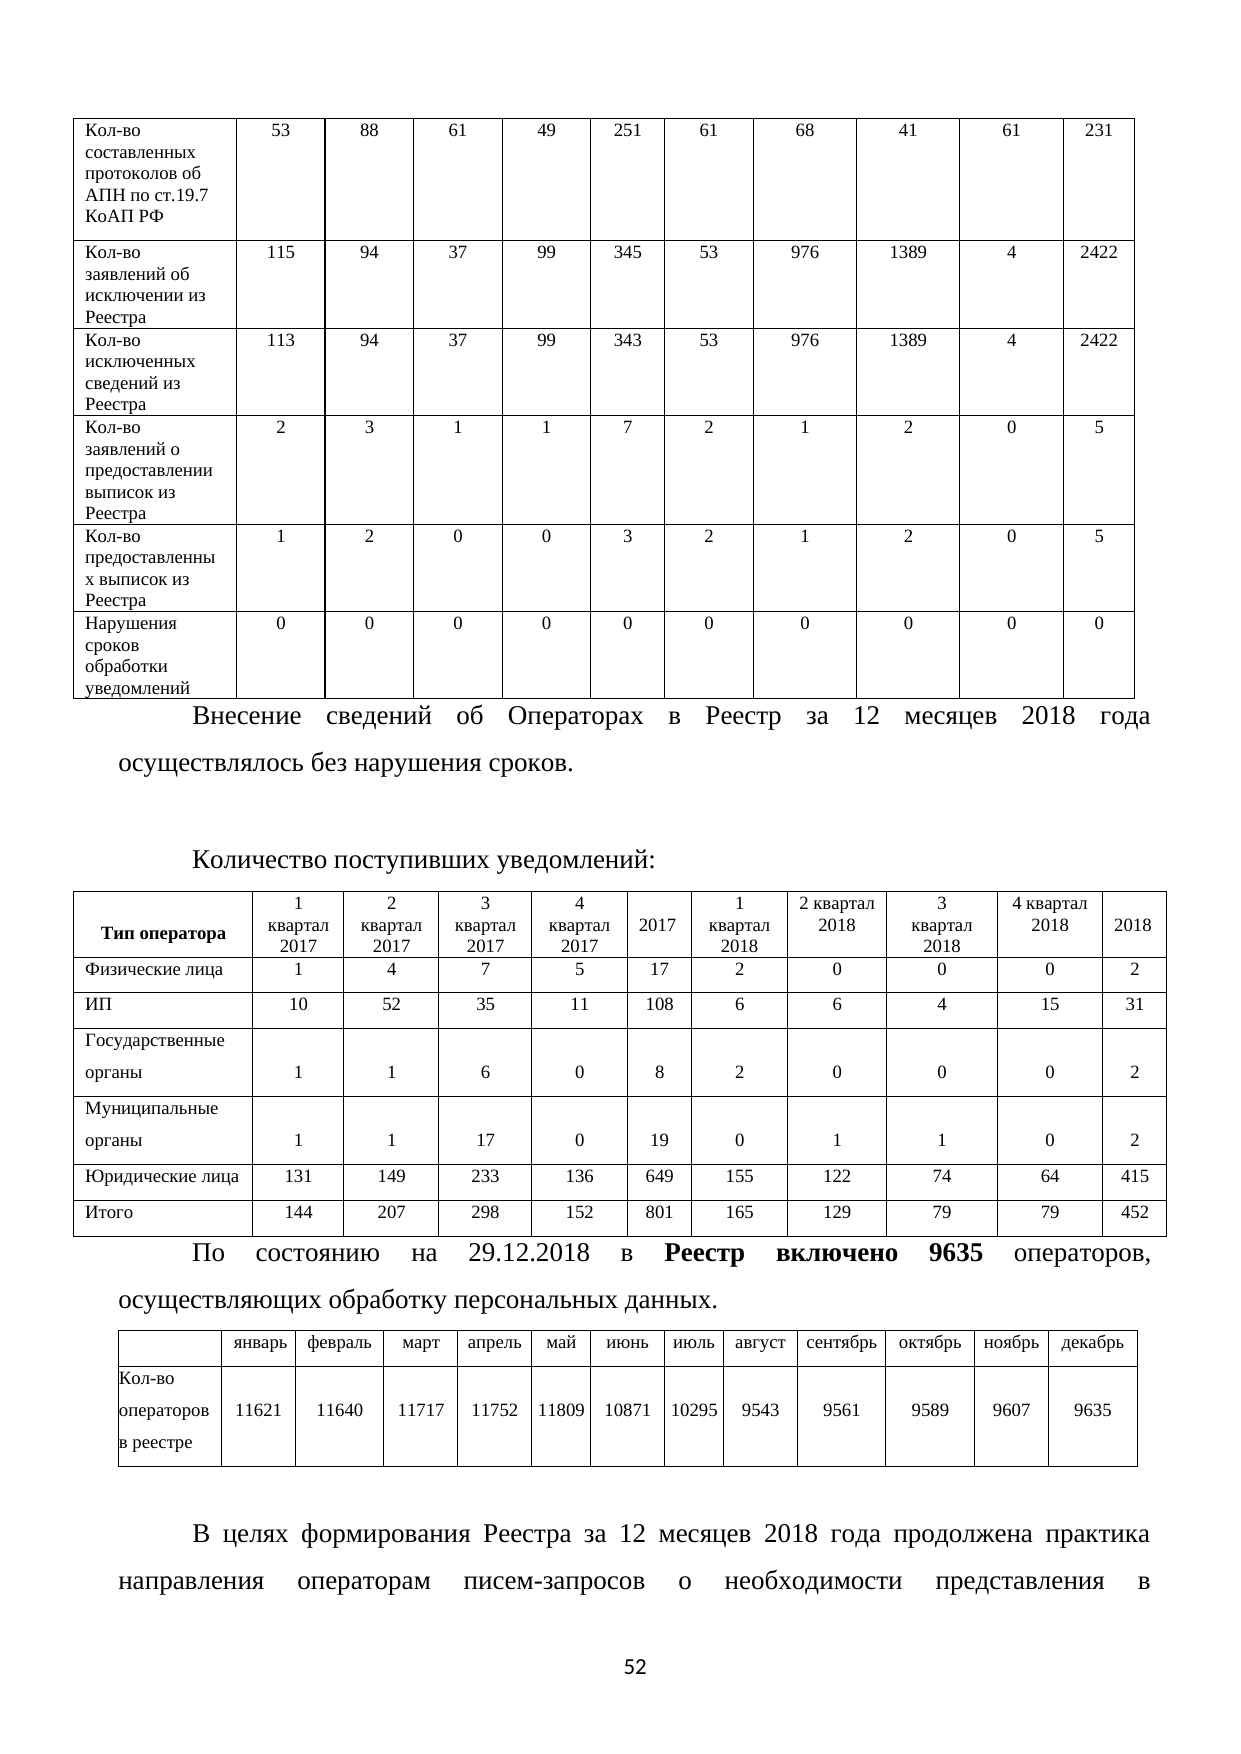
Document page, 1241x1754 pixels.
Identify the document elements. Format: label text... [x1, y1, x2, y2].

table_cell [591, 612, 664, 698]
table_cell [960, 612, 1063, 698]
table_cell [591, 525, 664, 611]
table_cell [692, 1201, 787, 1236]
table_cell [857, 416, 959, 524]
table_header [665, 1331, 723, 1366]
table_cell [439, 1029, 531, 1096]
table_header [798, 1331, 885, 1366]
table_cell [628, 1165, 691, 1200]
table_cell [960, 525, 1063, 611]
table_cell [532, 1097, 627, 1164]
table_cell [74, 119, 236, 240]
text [118, 1517, 1152, 1595]
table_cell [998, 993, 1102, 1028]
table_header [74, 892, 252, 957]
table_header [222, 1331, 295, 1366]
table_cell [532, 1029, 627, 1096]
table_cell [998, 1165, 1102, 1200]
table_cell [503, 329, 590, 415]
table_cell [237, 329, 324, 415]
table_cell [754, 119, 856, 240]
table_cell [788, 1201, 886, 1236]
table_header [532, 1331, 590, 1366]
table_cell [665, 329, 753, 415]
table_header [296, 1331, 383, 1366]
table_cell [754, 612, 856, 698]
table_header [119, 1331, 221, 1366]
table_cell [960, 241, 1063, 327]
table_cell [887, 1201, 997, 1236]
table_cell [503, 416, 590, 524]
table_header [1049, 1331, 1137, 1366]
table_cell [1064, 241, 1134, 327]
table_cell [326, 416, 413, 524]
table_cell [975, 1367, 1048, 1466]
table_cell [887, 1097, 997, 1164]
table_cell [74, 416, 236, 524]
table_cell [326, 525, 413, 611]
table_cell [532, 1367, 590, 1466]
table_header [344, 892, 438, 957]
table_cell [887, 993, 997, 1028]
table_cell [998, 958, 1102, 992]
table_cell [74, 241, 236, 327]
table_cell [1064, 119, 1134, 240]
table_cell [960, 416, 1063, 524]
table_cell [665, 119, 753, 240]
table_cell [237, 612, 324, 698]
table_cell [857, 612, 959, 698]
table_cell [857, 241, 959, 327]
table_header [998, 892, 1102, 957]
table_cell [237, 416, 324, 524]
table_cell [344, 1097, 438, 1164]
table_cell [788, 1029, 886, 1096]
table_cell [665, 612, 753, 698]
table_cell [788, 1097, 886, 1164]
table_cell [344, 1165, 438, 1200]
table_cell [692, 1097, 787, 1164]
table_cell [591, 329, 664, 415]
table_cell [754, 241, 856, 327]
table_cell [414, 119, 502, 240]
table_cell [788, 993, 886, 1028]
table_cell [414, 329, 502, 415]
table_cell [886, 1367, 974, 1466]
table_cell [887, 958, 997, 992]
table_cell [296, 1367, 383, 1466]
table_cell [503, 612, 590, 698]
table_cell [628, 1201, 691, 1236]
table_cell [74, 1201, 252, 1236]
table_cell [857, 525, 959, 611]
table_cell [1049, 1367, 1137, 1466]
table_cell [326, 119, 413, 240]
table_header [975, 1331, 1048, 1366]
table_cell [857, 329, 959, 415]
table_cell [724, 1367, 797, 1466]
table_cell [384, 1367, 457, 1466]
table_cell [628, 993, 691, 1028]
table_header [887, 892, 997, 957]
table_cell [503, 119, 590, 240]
text По состоянию на 29.12.2018 в Реестр включено 9635 операторов, осуществляющих обработку персональных данных. [118, 1237, 1152, 1314]
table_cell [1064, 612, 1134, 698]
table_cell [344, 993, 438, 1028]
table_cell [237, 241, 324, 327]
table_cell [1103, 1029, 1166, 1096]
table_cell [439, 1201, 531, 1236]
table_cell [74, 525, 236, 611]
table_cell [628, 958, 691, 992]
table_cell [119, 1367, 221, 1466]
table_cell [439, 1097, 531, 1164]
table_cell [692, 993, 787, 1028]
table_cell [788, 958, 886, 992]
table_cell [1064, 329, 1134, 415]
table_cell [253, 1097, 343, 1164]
text Количество поступивших уведомлений: [118, 843, 1152, 874]
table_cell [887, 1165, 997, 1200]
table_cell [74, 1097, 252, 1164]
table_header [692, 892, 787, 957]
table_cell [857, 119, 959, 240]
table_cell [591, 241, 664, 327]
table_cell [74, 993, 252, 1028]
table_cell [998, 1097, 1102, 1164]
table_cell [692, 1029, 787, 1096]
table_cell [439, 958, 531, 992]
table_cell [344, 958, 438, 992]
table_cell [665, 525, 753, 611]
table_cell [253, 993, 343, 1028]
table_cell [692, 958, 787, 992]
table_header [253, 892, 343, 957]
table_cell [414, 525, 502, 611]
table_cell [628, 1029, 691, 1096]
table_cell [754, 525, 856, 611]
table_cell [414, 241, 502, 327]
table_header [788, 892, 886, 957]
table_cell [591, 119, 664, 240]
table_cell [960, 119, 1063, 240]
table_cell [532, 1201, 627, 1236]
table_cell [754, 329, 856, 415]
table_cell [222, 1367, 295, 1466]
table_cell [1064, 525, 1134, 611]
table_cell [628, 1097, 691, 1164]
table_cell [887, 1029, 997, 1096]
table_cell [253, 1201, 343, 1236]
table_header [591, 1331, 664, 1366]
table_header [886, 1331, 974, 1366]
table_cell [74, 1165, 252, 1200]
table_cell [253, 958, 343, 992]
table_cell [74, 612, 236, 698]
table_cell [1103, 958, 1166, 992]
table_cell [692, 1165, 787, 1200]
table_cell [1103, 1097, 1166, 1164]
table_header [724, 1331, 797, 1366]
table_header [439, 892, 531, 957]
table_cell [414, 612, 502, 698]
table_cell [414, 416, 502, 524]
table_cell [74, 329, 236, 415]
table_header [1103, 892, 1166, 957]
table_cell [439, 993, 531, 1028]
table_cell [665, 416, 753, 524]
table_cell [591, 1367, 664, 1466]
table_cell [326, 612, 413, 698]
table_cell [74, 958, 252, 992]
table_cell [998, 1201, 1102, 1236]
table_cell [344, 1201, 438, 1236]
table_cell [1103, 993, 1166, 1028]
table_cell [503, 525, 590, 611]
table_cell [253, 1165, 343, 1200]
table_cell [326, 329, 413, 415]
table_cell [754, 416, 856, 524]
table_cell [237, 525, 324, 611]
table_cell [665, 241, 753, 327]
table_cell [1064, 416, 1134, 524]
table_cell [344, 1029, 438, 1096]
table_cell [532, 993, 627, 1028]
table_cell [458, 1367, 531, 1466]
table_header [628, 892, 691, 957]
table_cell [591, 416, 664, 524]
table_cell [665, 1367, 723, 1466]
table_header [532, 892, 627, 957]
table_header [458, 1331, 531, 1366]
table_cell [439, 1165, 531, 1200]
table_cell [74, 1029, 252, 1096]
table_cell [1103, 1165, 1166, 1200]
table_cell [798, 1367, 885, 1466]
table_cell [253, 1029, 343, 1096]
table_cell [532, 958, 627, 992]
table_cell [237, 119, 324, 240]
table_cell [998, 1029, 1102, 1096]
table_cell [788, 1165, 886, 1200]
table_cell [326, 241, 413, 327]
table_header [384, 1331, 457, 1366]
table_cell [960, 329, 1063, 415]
text Внесение сведений об Операторах в Реестр за 12 месяцев 2018 года осуществлялось без нарушения сроков. [118, 699, 1152, 777]
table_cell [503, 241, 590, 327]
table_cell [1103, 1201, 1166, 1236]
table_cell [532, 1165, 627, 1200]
